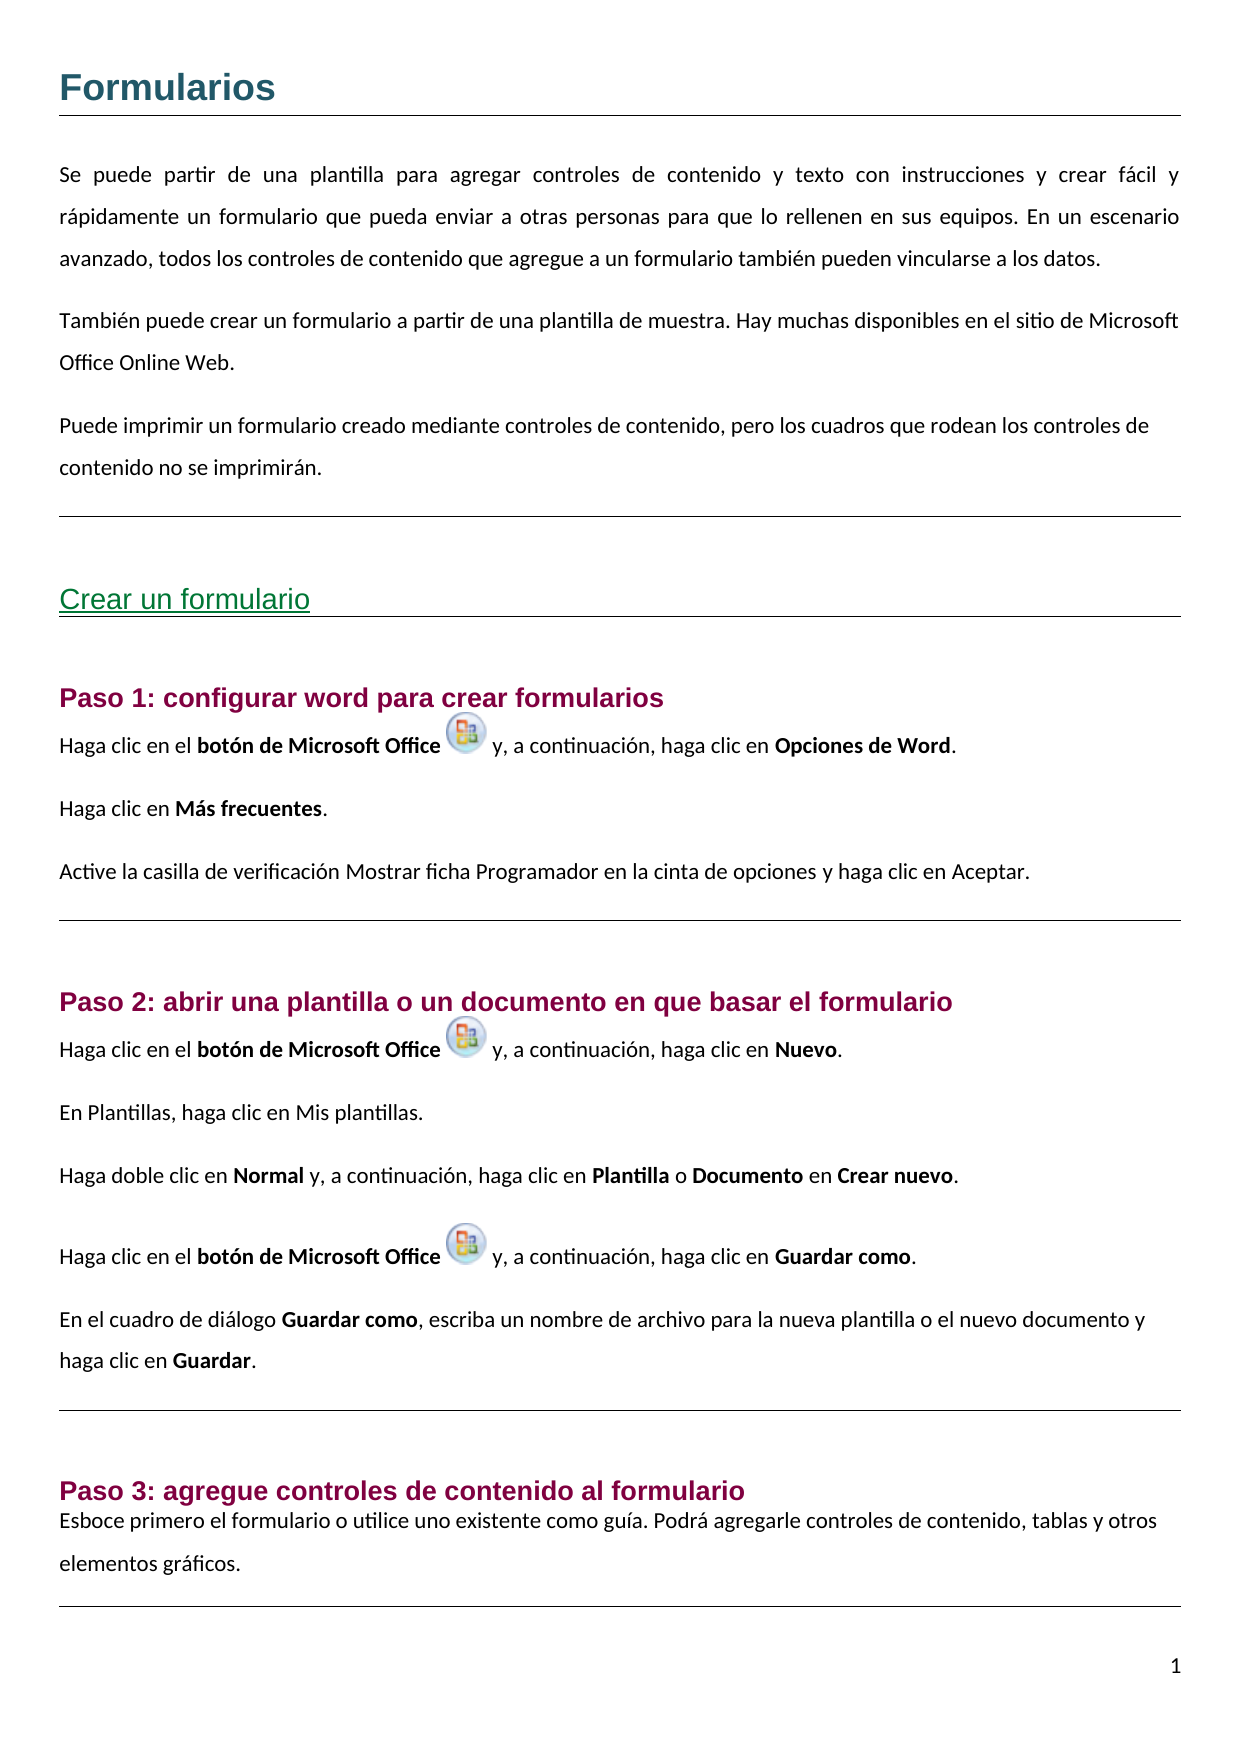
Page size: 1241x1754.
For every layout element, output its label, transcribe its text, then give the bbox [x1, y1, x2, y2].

text Esboce primero el formulario o utilice uno existente como guía. Podrá agregarle controles de contenido, tablas y otros elementos gráficos. [59, 1507, 1181, 1577]
picture [446, 1016, 487, 1058]
text Haga clic en Más frecuentes. [59, 794, 1181, 822]
text Active la casilla de verificación Mostrar ficha Programador en la cinta de opciones y haga clic en Aceptar. [59, 857, 1181, 885]
text Haga clic en el botón de Microsoft Office y, a continuación, haga clic en Opciones de Word. [59, 713, 1181, 759]
subtitle Crear un formulario [59, 582, 1181, 616]
picture [446, 1223, 487, 1265]
text Haga doble clic en Normal y, a continuación, haga clic en Plantilla o Documento en Crear nuevo. [59, 1161, 1181, 1189]
subtitle Paso 1: configurar word para crear formularios [59, 682, 1181, 713]
text En el cuadro de diálogo Guardar como, escriba un nombre de archivo para la nueva plantilla o el nuevo documento y haga clic en Guardar. [59, 1305, 1181, 1375]
text Haga clic en el botón de Microsoft Office y, a continuación, haga clic en Nuevo. [59, 1017, 1181, 1063]
text Haga clic en el botón de Microsoft Office y, a continuación, haga clic en Guardar como. [59, 1223, 1181, 1270]
text Se puede partir de una plantilla para agregar controles de contenido y texto con instrucciones y crear fácil y rápidamente un formulario que pueda enviar a otras personas para que lo rellenen en sus equipos. En un escenario avanzado, todos los controles de contenido que agregue a un formulario también pueden vincularse a los datos. [59, 160, 1181, 272]
text En Plantillas, haga clic en Mis plantillas. [59, 1098, 1181, 1126]
subtitle Formularios [59, 65, 1181, 108]
text Puede imprimir un formulario creado mediante controles de contenido, pero los cuadros que rodean los controles de contenido no se imprimirán. [59, 411, 1181, 481]
text También puede crear un formulario a partir de una plantilla de muestra. Hay muchas disponibles en el sitio de Microsoft Office Online Web. [59, 307, 1181, 377]
subtitle Paso 3: agregue controles de contenido al formulario [59, 1475, 1181, 1507]
subtitle Paso 2: abrir una plantilla o un documento en que basar el formulario [59, 986, 1181, 1017]
picture [446, 712, 487, 754]
